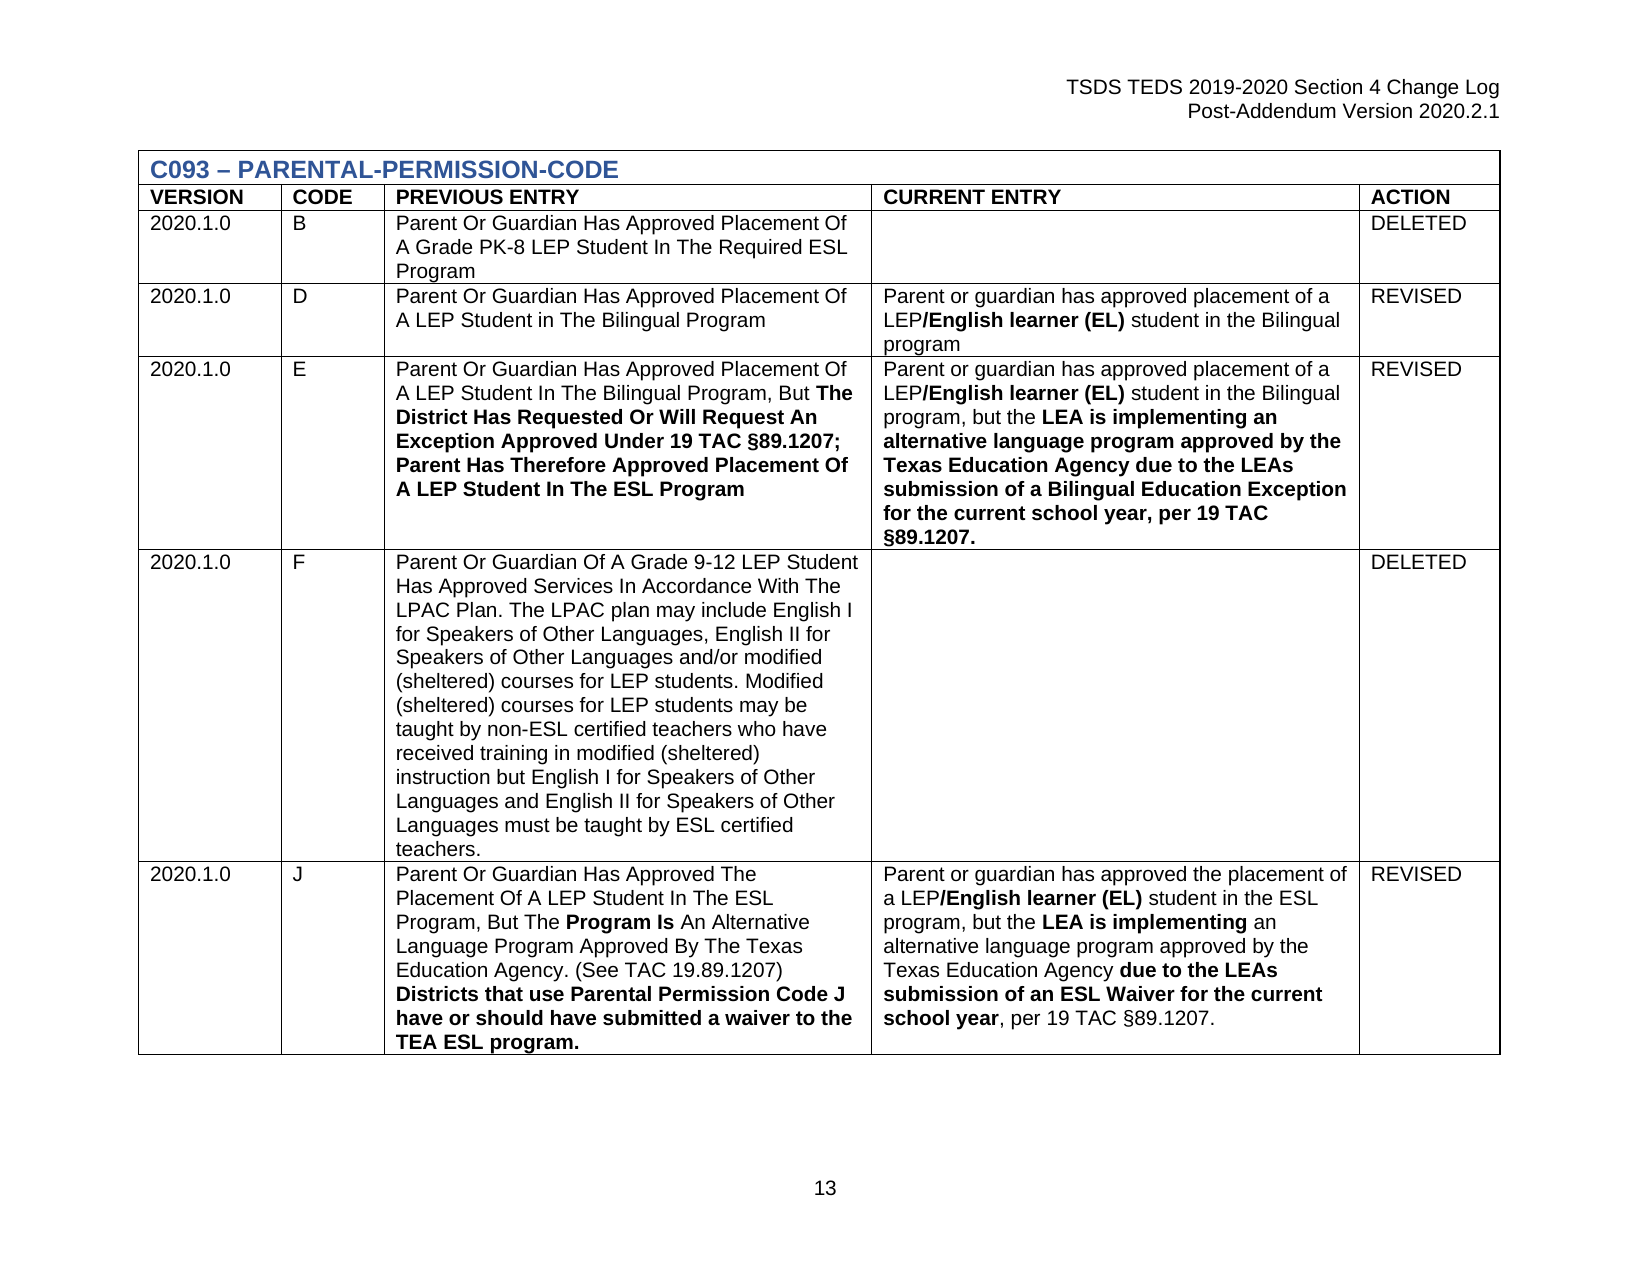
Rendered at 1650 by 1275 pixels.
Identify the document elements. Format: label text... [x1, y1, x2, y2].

table_cell D [282, 284, 384, 356]
table_cell VERSION [139, 185, 281, 210]
table_cell Parent Or Guardian Has Approved Placement Of A Grade PK-8 LEP Student In The Required ESL Program [385, 211, 871, 283]
table_cell ACTION [1360, 185, 1499, 210]
table_cell F [282, 550, 384, 861]
table_cell CURRENT ENTRY [872, 185, 1359, 210]
table_cell 2020.1.0 [139, 862, 281, 1054]
table_cell 2020.1.0 [139, 357, 281, 548]
table_cell B [282, 211, 384, 283]
table_cell [1360, 357, 1499, 548]
table_cell [872, 211, 1359, 283]
table_cell [872, 550, 1359, 861]
table_cell [1360, 284, 1499, 356]
table_cell Parent or guardian has approved placement of a LEP/English learner (EL) student in the Bilingual program [872, 284, 1359, 356]
table_cell E [282, 357, 384, 548]
table_cell PREVIOUS ENTRY [385, 185, 871, 210]
table_cell Parent Or Guardian Has Approved The Placement Of A LEP Student In The ESL Program, But The Program Is An Alternative Language Program Approved By The Texas Education Agency. (See TAC 19.89.1207) Districts that use Parental Permission Code J have or should have submitted a waiver to the TEA ESL program. [385, 862, 871, 1054]
table_cell Parent or guardian has approved placement of a LEP/English learner (EL) student in the Bilingual program, but the LEA is implementing an alternative language program approved by the Texas Education Agency due to the LEAs submission of a Bilingual Education Exception for the current school year, per 19 TAC §89.1207. [872, 357, 1359, 548]
table_cell 2020.1.0 [139, 284, 281, 356]
table_cell Parent Or Guardian Has Approved Placement Of A LEP Student In The Bilingual Program, But The District Has Requested Or Will Request An Exception Approved Under 19 TAC §89.1207; Parent Has Therefore Approved Placement Of A LEP Student In The ESL Program [385, 357, 871, 548]
table_cell [1360, 550, 1499, 861]
table_cell [1360, 211, 1499, 283]
table_cell Parent Or Guardian Of A Grade 9-12 LEP Student Has Approved Services In Accordance With The LPAC Plan. The LPAC plan may include English I for Speakers of Other Languages, English II for Speakers of Other Languages and/or modified (sheltered) courses for LEP students. Modified (sheltered) courses for LEP students may be taught by non-ESL certified teachers who have received training in modified (sheltered) instruction but English I for Speakers of Other Languages and English II for Speakers of Other Languages must be taught by ESL certified teachers. [385, 550, 871, 861]
table_cell Parent or guardian has approved the placement of a LEP/English learner (EL) student in the ESL program, but the LEA is implementing an alternative language program approved by the Texas Education Agency due to the LEAs submission of an ESL Waiver for the current school year, per 19 TAC §89.1207. [872, 862, 1359, 1054]
table_cell CODE [282, 185, 384, 210]
table_cell 2020.1.0 [139, 550, 281, 861]
table_cell [1360, 862, 1499, 1054]
table_cell Parent Or Guardian Has Approved Placement Of A LEP Student in The Bilingual Program [385, 284, 871, 356]
table_header C093 – PARENTAL-PERMISSION-CODE [139, 151, 1499, 184]
table_cell 2020.1.0 [139, 211, 281, 283]
table_cell J [282, 862, 384, 1054]
